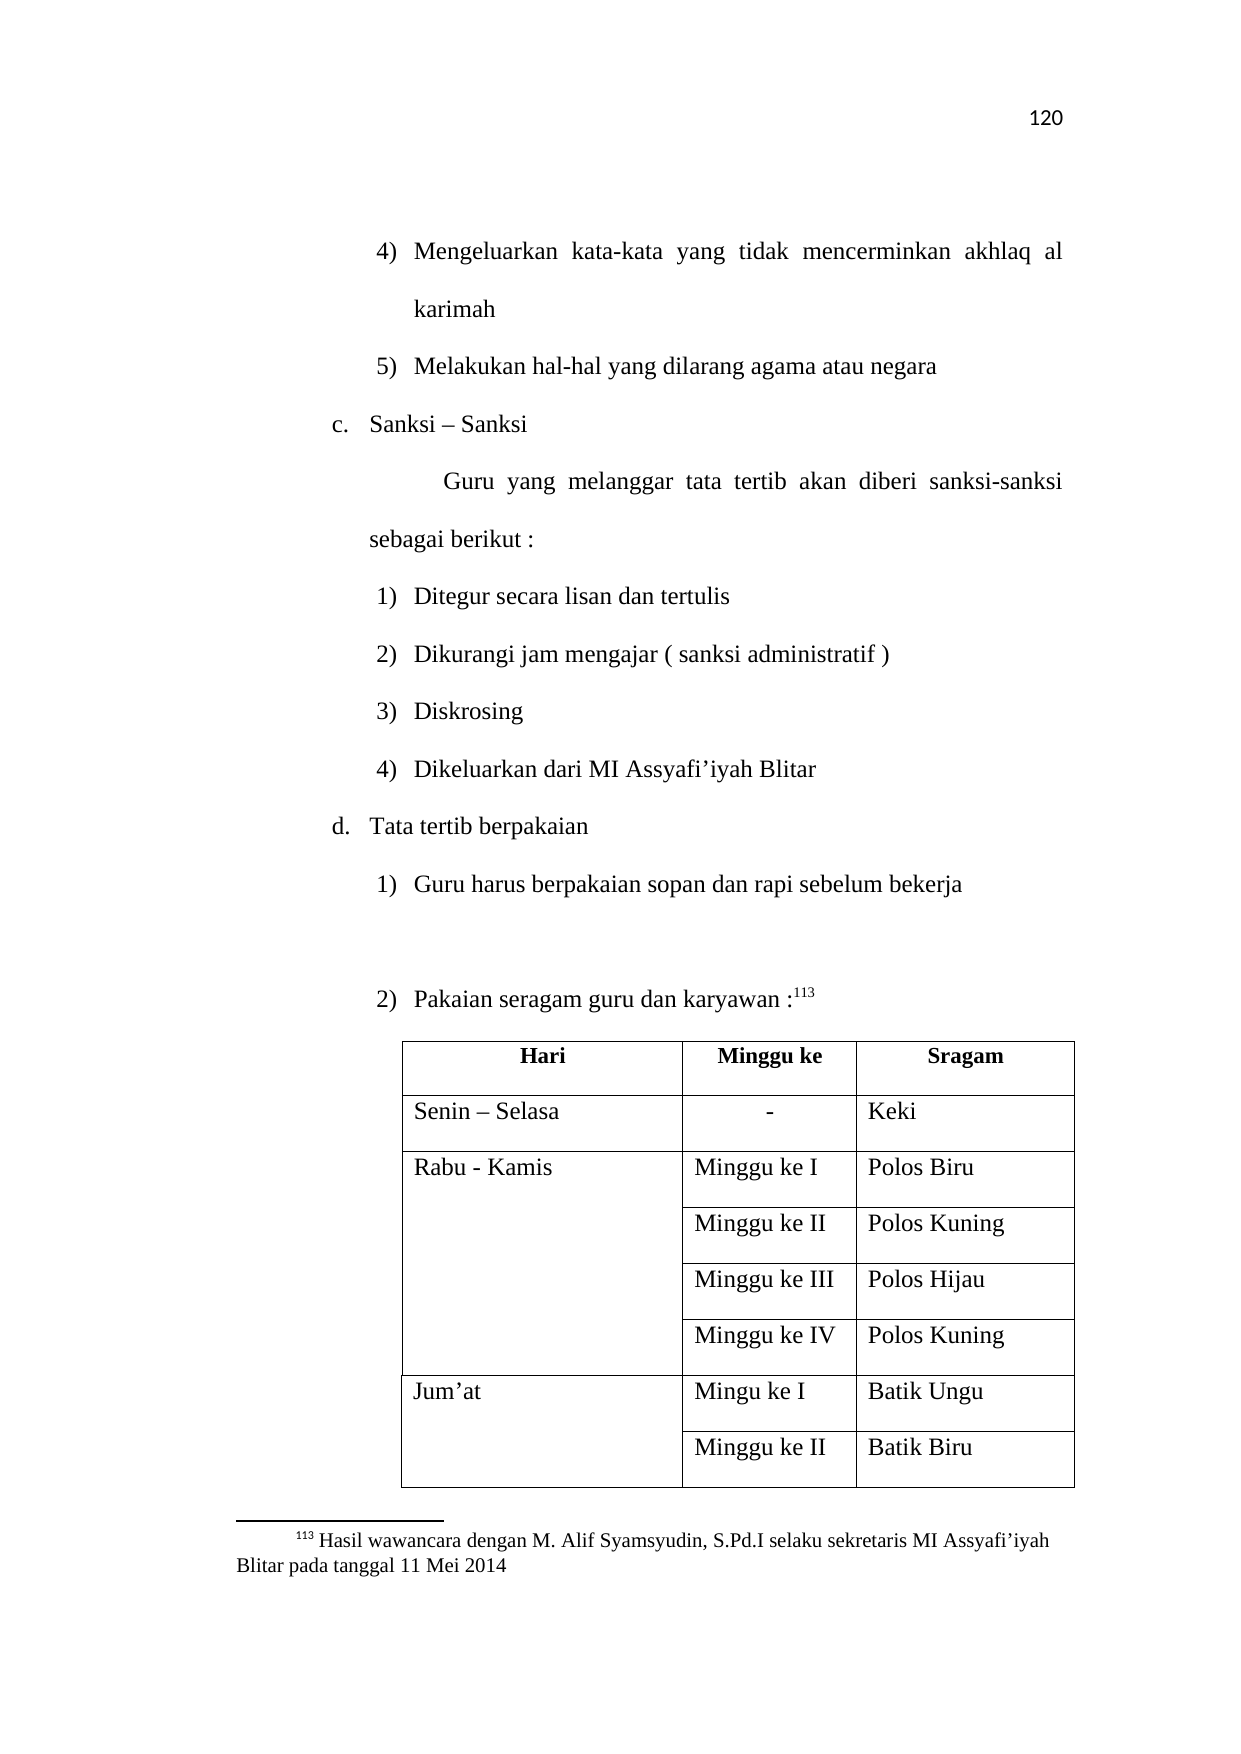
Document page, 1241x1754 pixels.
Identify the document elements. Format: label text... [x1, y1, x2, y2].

list Guru yang melanggar tata tertib akan diberi sanksi-sanksi sebagai berikut : [369, 466, 1063, 552]
table_cell Batik Biru [857, 1432, 1074, 1487]
table_cell Rabu - Kamis [403, 1152, 682, 1375]
list Tata tertib berpakaian [332, 811, 1063, 840]
table_cell Polos Kuning [857, 1208, 1074, 1263]
list Diskrosing [376, 696, 1063, 725]
list Sanksi – Sanksi [332, 409, 1063, 437]
list Melakukan hal-hal yang dilarang agama atau negara [376, 351, 1063, 380]
table_cell Jum’at [402, 1376, 682, 1487]
table_cell Minggu ke II [683, 1208, 856, 1263]
table_cell Batik Ungu [857, 1376, 1074, 1431]
table_cell Polos Biru [857, 1152, 1074, 1207]
table_cell Minggu ke I [683, 1152, 856, 1207]
list Dikeluarkan dari MI Assyafi’iyah Blitar [376, 754, 1063, 782]
list Ditegur secara lisan dan tertulis [376, 581, 1063, 610]
table_cell Minggu ke IV [683, 1320, 856, 1375]
table_cell - [683, 1096, 856, 1151]
list Pakaian seragam guru dan karyawan : [376, 984, 1063, 1012]
table_cell Minggu ke II [683, 1432, 856, 1487]
table_cell Polos Kuning [857, 1320, 1074, 1375]
table_cell Mingu ke I [683, 1376, 856, 1431]
list Dikurangi jam mengajar ( sanksi administratif ) [376, 639, 1063, 667]
list Mengeluarkan kata-kata yang tidak mencerminkan akhlaq al karimah [376, 236, 1063, 322]
table_cell Minggu ke III [683, 1264, 856, 1319]
table_cell Polos Hijau [857, 1264, 1074, 1319]
table_header Hari [403, 1042, 682, 1095]
table_cell Keki [857, 1096, 1074, 1151]
list Guru harus berpakaian sopan dan rapi sebelum bekerja [376, 869, 1063, 897]
table_cell Senin – Selasa [403, 1096, 682, 1151]
table_header Minggu ke [683, 1042, 856, 1095]
table_header Sragam [857, 1042, 1074, 1095]
